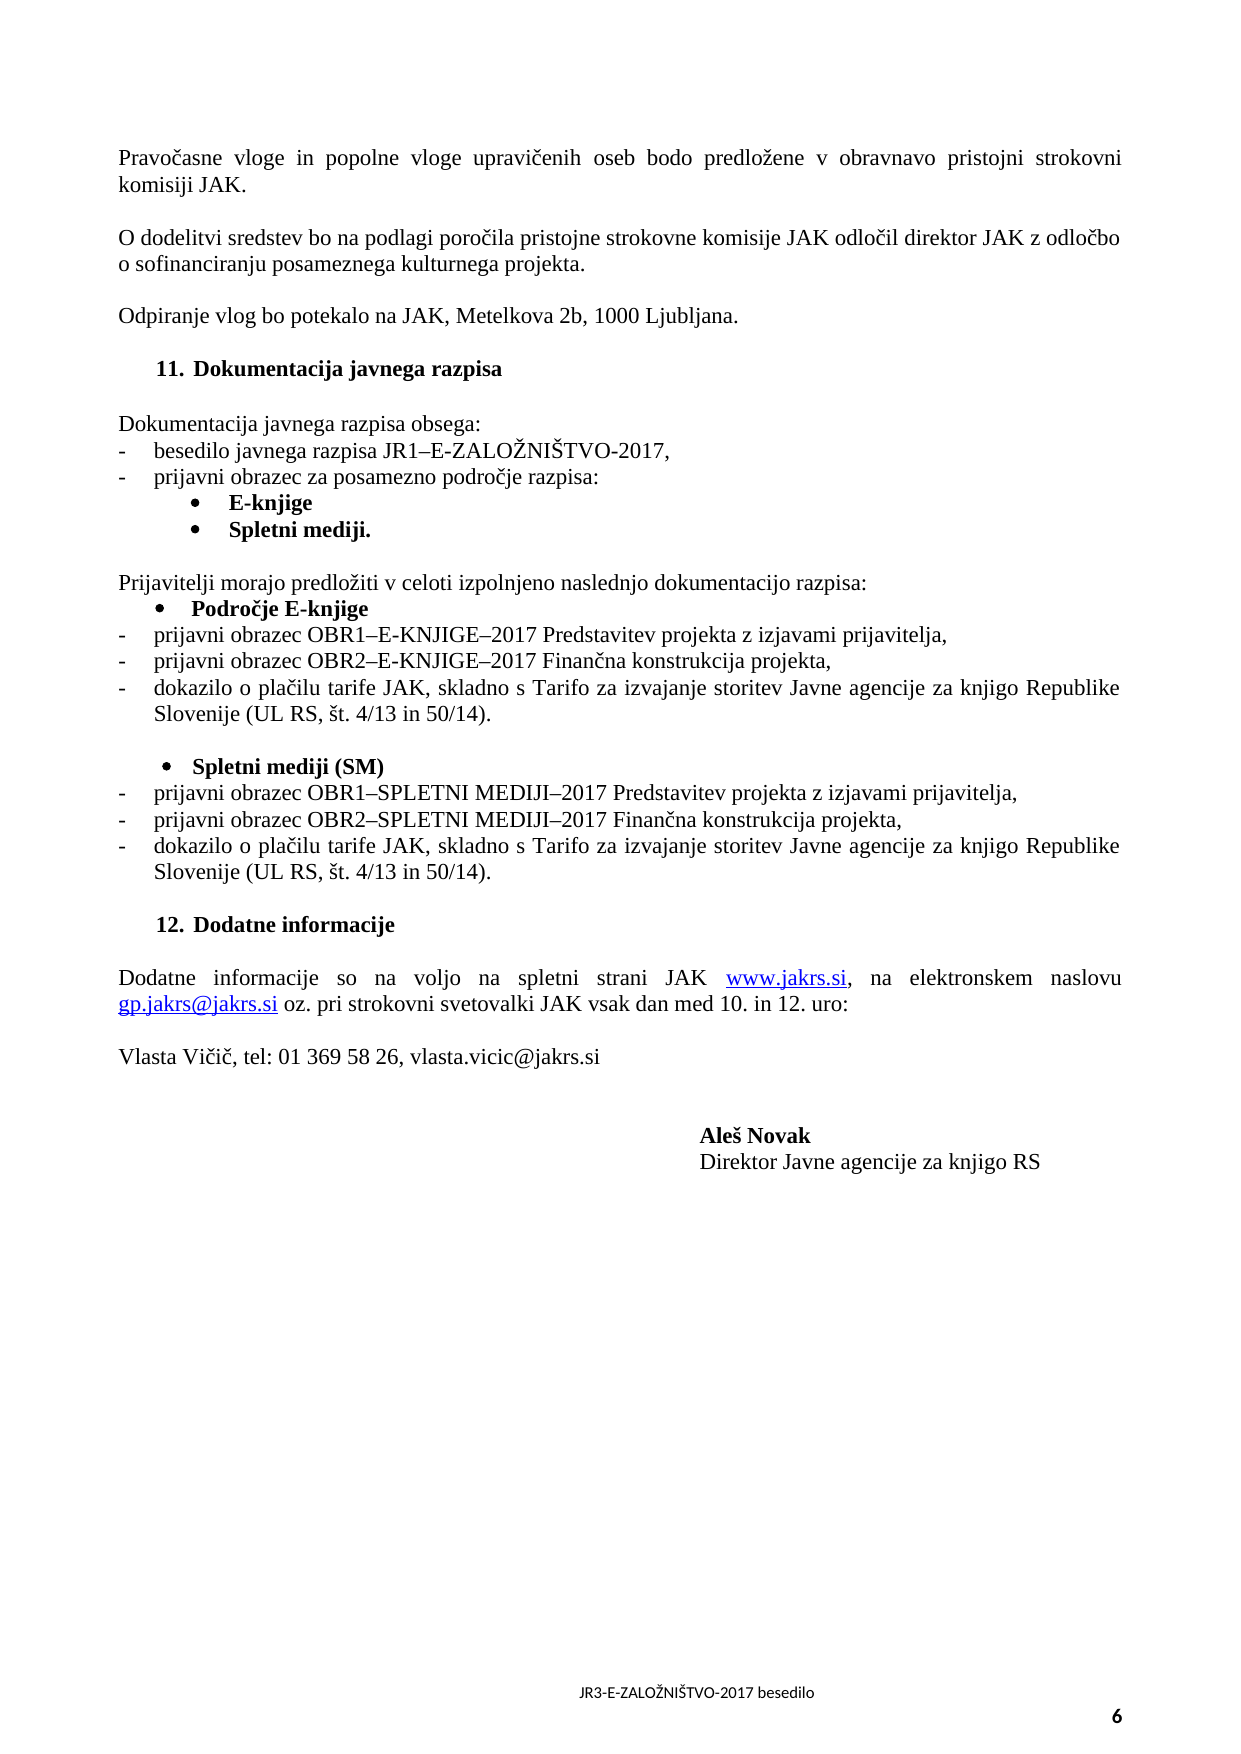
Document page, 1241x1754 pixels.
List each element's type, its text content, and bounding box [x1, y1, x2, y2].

list prijavni obrazec OBR2–SPLETNI MEDIJI–2017 Finančna konstrukcija projekta, [118, 806, 1122, 832]
text Pravočasne vloge in popolne vloge upravičenih oseb bodo predložene v obravnavo pristojni strokovni komisiji JAK. [118, 144, 1122, 197]
list Spletni mediji (SM) [162, 753, 1122, 779]
list Spletni mediji. [191, 516, 1122, 542]
list prijavni obrazec OBR1–SPLETNI MEDIJI–2017 Predstavitev projekta z izjavami prijavitelja, [118, 779, 1122, 806]
text Vlasta Vičič, tel: 01 369 58 26, vlasta.vicic@jakrs.si [118, 1043, 1122, 1069]
list Dodatne informacije [156, 911, 1122, 937]
list prijavni obrazec za posamezno področje razpisa: [118, 463, 1122, 489]
list Področje E-knjige [156, 595, 1122, 621]
list dokazilo o plačilu tarife JAK, skladno s Tarifo za izvajanje storitev Javne agencije za knjigo Republike Slovenije (UL RS, št. 4/13 in 50/14). [118, 674, 1122, 727]
text O dodelitvi sredstev bo na podlagi poročila pristojne strokovne komisije JAK odločil direktor JAK z odločbo o sofinanciranju posameznega kulturnega projekta. [118, 223, 1122, 276]
text Aleš Novak [699, 1122, 1122, 1148]
text Dodatne informacije so na voljo na spletni strani JAK www.jakrs.si, na elektronskem naslovu gp.jakrs@jakrs.si oz. pri strokovni svetovalki JAK vsak dan med 12. uro: [118, 964, 1122, 1017]
text Dokumentacija javnega razpisa obsega: [118, 410, 1122, 437]
list E-knjige [191, 489, 1122, 516]
text Direktor Javne agencije za knjigo RS [699, 1148, 1122, 1175]
list dokazilo o plačilu tarife JAK, skladno s Tarifo za izvajanje storitev Javne agencije za knjigo Republike Slovenije (UL RS, št. 4/13 in 50/14). [118, 832, 1122, 885]
list prijavni obrazec OBR2–E-KNJIGE–2017 Finančna konstrukcija projekta, [118, 648, 1122, 674]
list prijavni obrazec OBR1–E-KNJIGE–2017 Predstavitev projekta z izjavami prijavitelja, [118, 621, 1122, 648]
list Dokumentacija javnega razpisa [156, 355, 1122, 382]
text Odpiranje vlog bo potekalo na JAK, Metelkova 2b, 1000 Ljubljana. [118, 303, 1122, 329]
list besedilo javnega razpisa JR1–E-ZALOŽNIŠTVO-2017, [118, 437, 1122, 463]
text Prijavitelji morajo predložiti v celoti izpolnjeno naslednjo dokumentacijo razpisa: [118, 568, 1122, 595]
